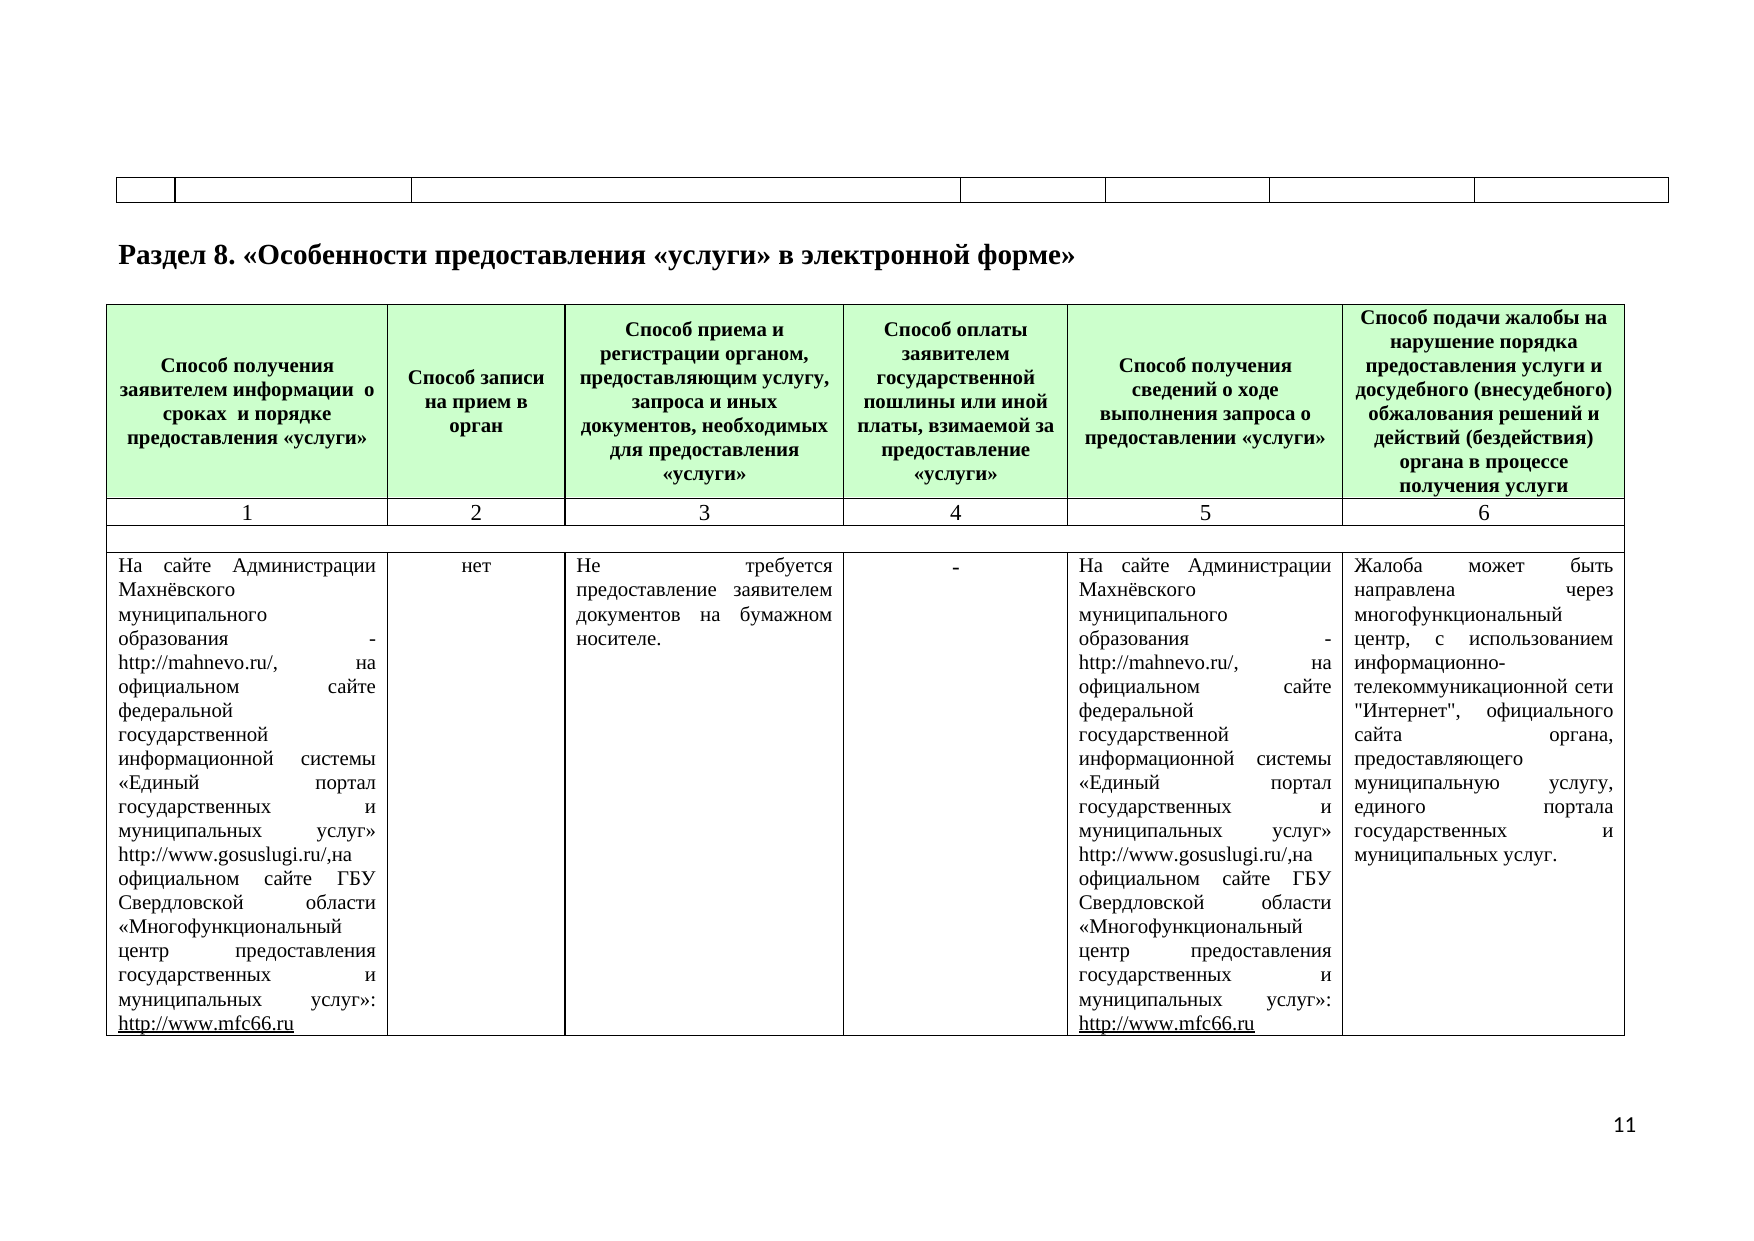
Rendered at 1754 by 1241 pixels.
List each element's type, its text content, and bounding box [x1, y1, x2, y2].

table_cell На сайте Администрации Махнёвского муниципального образования - http://mahnevo.ru/, на официальном сайте федеральной государственной информационной системы «Единый портал государственных и муниципальных услуг» http://www.gosuslugi.ru/,на официальном сайте ГБУ Свердловской области «Многофункциональный центр предоставления государственных и муниципальных услуг»: http://www.mfc66.ru [107, 553, 387, 1034]
table_cell 2 [388, 499, 564, 525]
table_cell 6 [1343, 499, 1624, 525]
table_header Способ получения сведений о ходе выполнения запроса о предоставлении «услуги» [1068, 305, 1342, 497]
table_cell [1106, 178, 1269, 202]
table_cell нет [388, 553, 564, 1034]
table_header Способ получения заявителем информации о сроках и порядке предоставления «услуги» [107, 305, 387, 497]
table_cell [176, 178, 411, 202]
table_header Способ подачи жалобы на нарушение порядка предоставления услуги и досудебного (внесудебного) обжалования решений и действий (бездействия) органа в процессе получения услуги [1343, 305, 1624, 497]
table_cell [961, 178, 1105, 202]
table_cell - [1475, 178, 1668, 202]
table_cell 1 [107, 499, 387, 525]
table_cell [107, 526, 1624, 552]
table_cell Не требуется предоставление заявителем документов на бумажном носителе. [566, 553, 843, 1034]
table_header Способ записи на прием в орган [388, 305, 564, 497]
table_cell На сайте Администрации Махнёвского муниципального образования - http://mahnevo.ru/, на официальном сайте федеральной государственной информационной системы «Единый портал государственных и муниципальных услуг» http://www.gosuslugi.ru/,на официальном сайте ГБУ Свердловской области «Многофункциональный центр предоставления государственных и муниципальных услуг»: http://www.mfc66.ru [1068, 553, 1342, 1034]
table_header Способ приема и регистрации органом, предоставляющим услугу, запроса и иных документов, необходимых для предоставления «услуги» [566, 305, 843, 497]
table_cell - [844, 553, 1067, 1034]
text Раздел 8. «Особенности предоставления «услуги» в электронной форме» [118, 237, 1636, 270]
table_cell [1270, 178, 1474, 202]
table_cell Жалоба может быть направлена через многофункциональный центр, с использованием информационно-телекоммуникационной сети "Интернет", официального сайта органа, предоставляющего муниципальную услугу, единого портала государственных и муниципальных услуг. [1343, 553, 1624, 1034]
table_cell 4 [844, 499, 1067, 525]
table_cell 3 [117, 178, 174, 202]
table_cell 5 [1068, 499, 1342, 525]
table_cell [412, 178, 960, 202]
table_cell 3 [566, 499, 843, 525]
table_header Способ оплаты заявителем государственной пошлины или иной платы, взимаемой за предоставление «услуги» [844, 305, 1067, 497]
